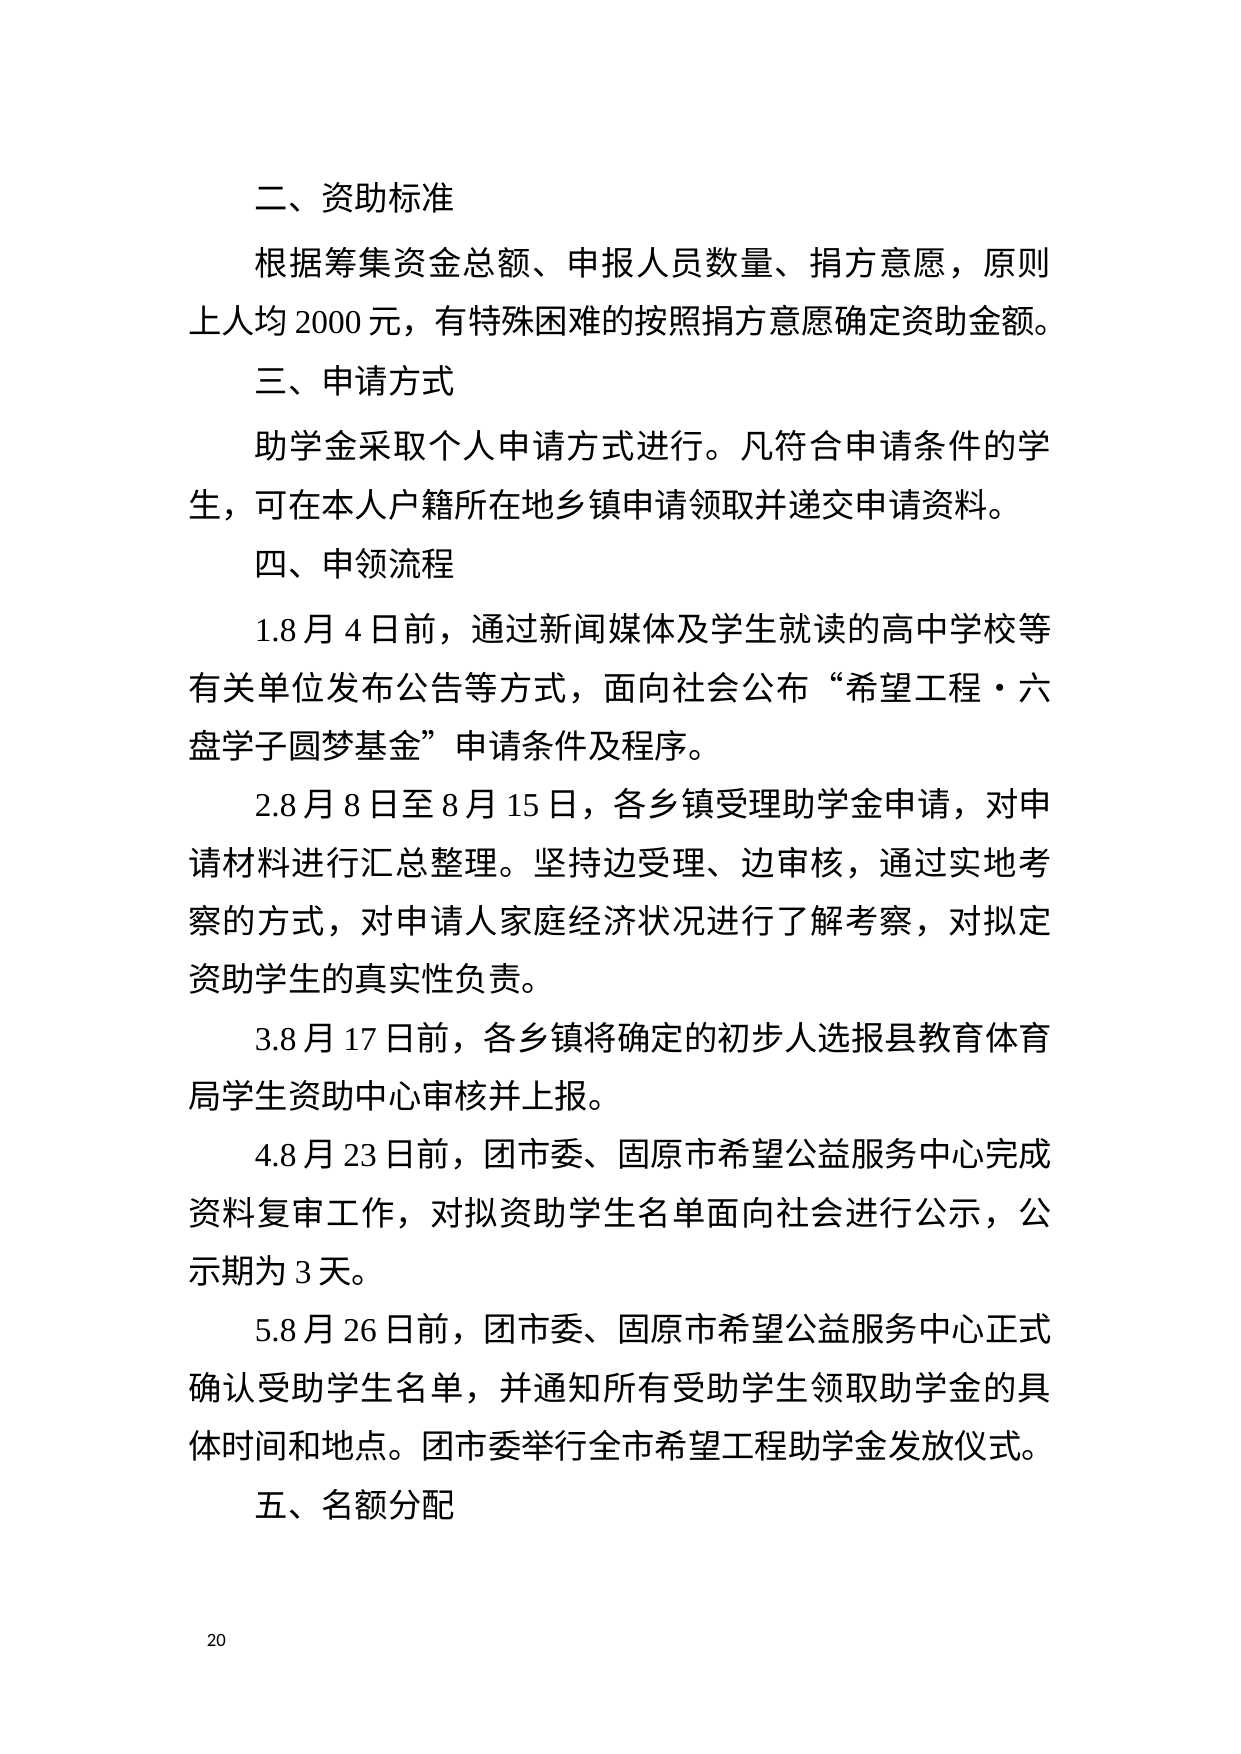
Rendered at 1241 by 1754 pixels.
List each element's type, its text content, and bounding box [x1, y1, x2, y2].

text 5.8月26日前，团市委、固原市希望公益服务中心正式确认受助学生名单，并通知所有受助学生领取助学金的具体时间和地点。团市委举行全市希望工程助学金发放仪式。 [188, 1295, 1052, 1470]
text 二、资助标准 [188, 162, 1052, 229]
text 五、名额分配 [188, 1470, 1052, 1537]
text 2.8月8日至8月15日，各乡镇受理助学金申请，对申请材料进行汇总整理。坚持边受理、边审核，通过实地考察的方式，对申请人家庭经济状况进行了解考察，对拟定资助学生的真实性负责。 [188, 770, 1052, 1003]
text 根据筹集资金总额、申报人员数量、捐方意愿，原则上人均2000元，有特殊困难的按照捐方意愿确定资助金额。 [188, 229, 1052, 346]
text 1.8月4日前，通过新闻媒体及学生就读的高中学校等有关单位发布公告等方式，面向社会公布“希望工程•六盘学子圆梦基金”申请条件及程序。 [188, 595, 1052, 770]
text 三、申请方式 [188, 346, 1052, 412]
text 3.8月17日前，各乡镇将确定的初步人选报县教育体育局学生资助中心审核并上报。 [188, 1003, 1052, 1120]
text 4.8月23日前，团市委、固原市希望公益服务中心完成资料复审工作，对拟资助学生名单面向社会进行公示，公示期为3天。 [188, 1120, 1052, 1295]
text 四、申领流程 [188, 529, 1052, 595]
text 助学金采取个人申请方式进行。凡符合申请条件的学生，可在本人户籍所在地乡镇申请领取并递交申请资料。 [188, 412, 1052, 529]
